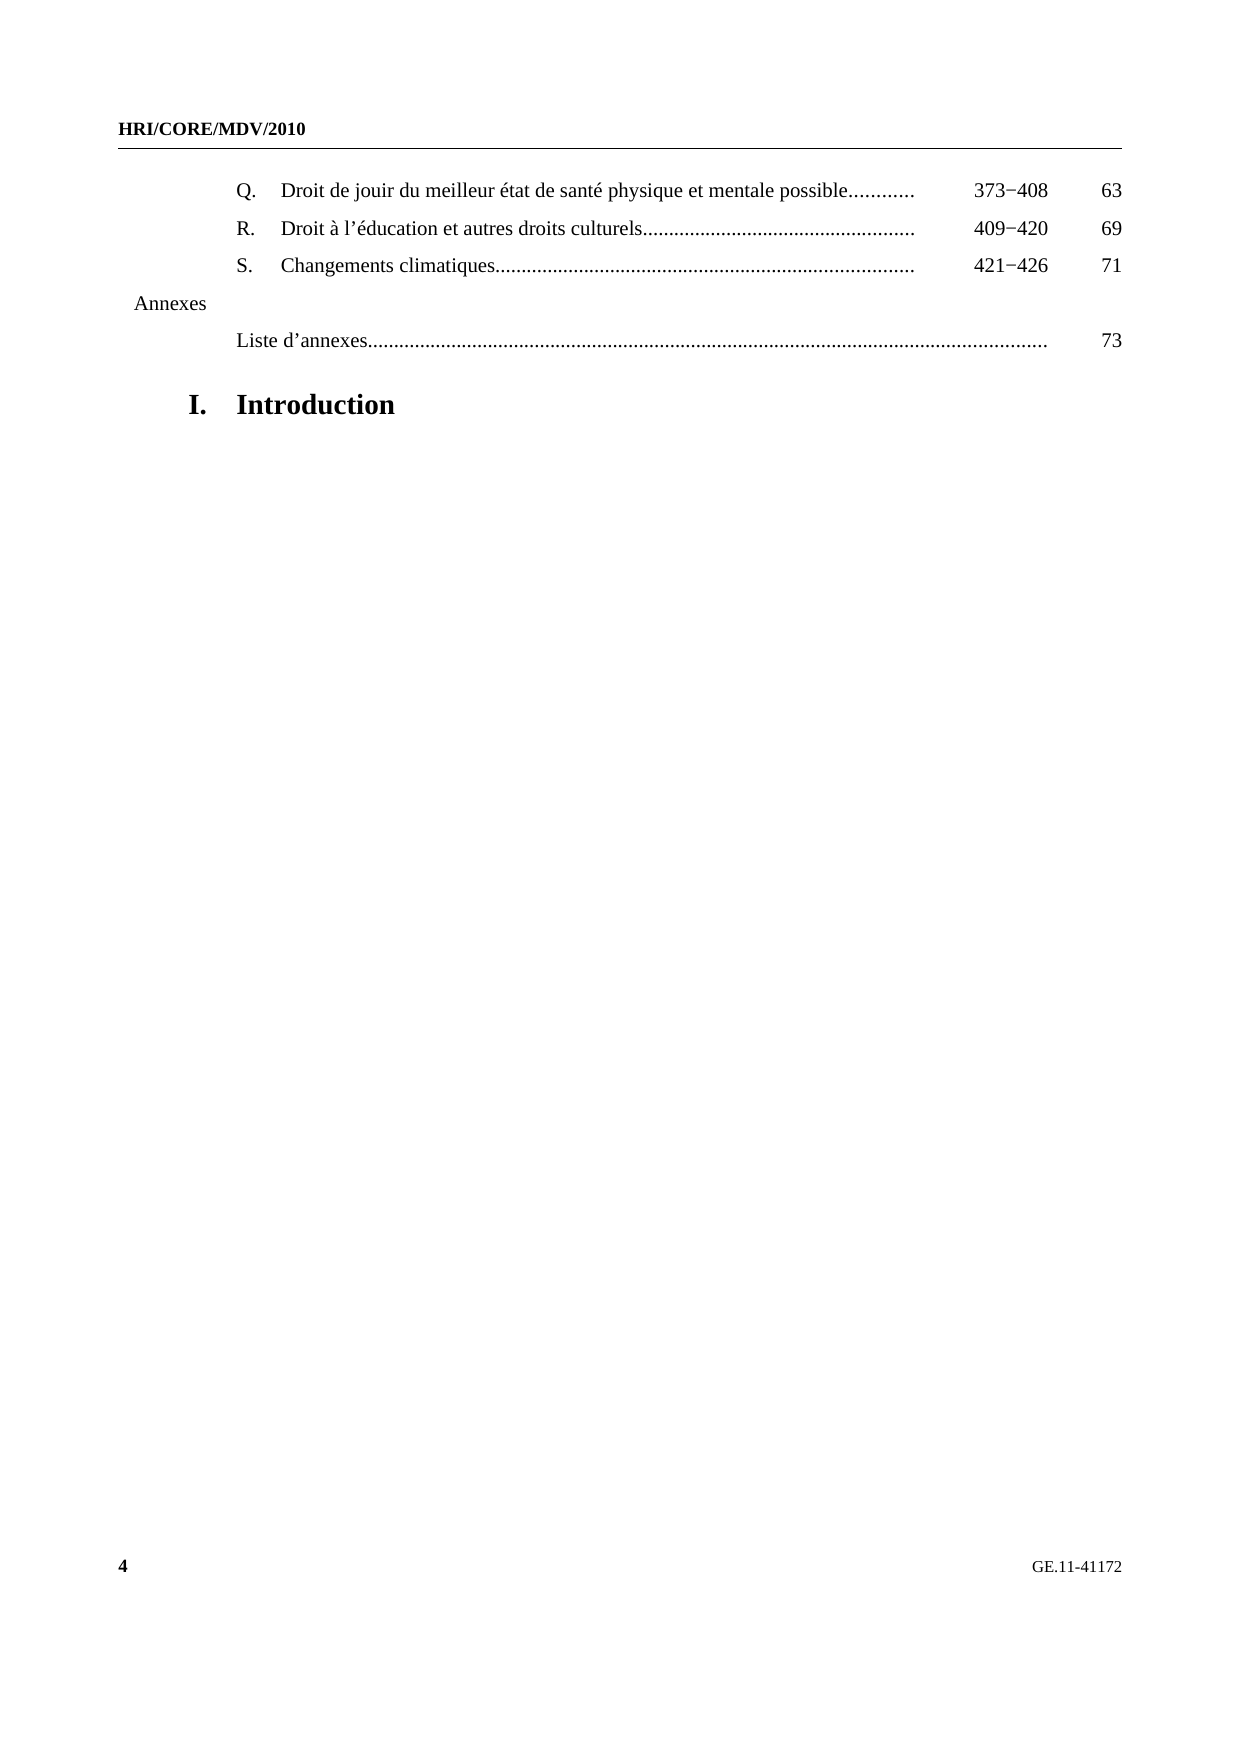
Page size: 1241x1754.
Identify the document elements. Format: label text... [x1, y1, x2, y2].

text R. Droit à l’éducation et autres droits culturels 409−420 69 [236, 215, 1122, 240]
text Annexes [118, 290, 1122, 315]
text Liste d’annexes 73 [118, 327, 1122, 352]
text Q. Droit de jouir du meilleur état de santé physique et mentale possible 373−408 63 [236, 177, 1122, 202]
text S. Changements climatiques 421−426 71 [236, 252, 1122, 277]
text I. Introduction [118, 390, 1004, 421]
